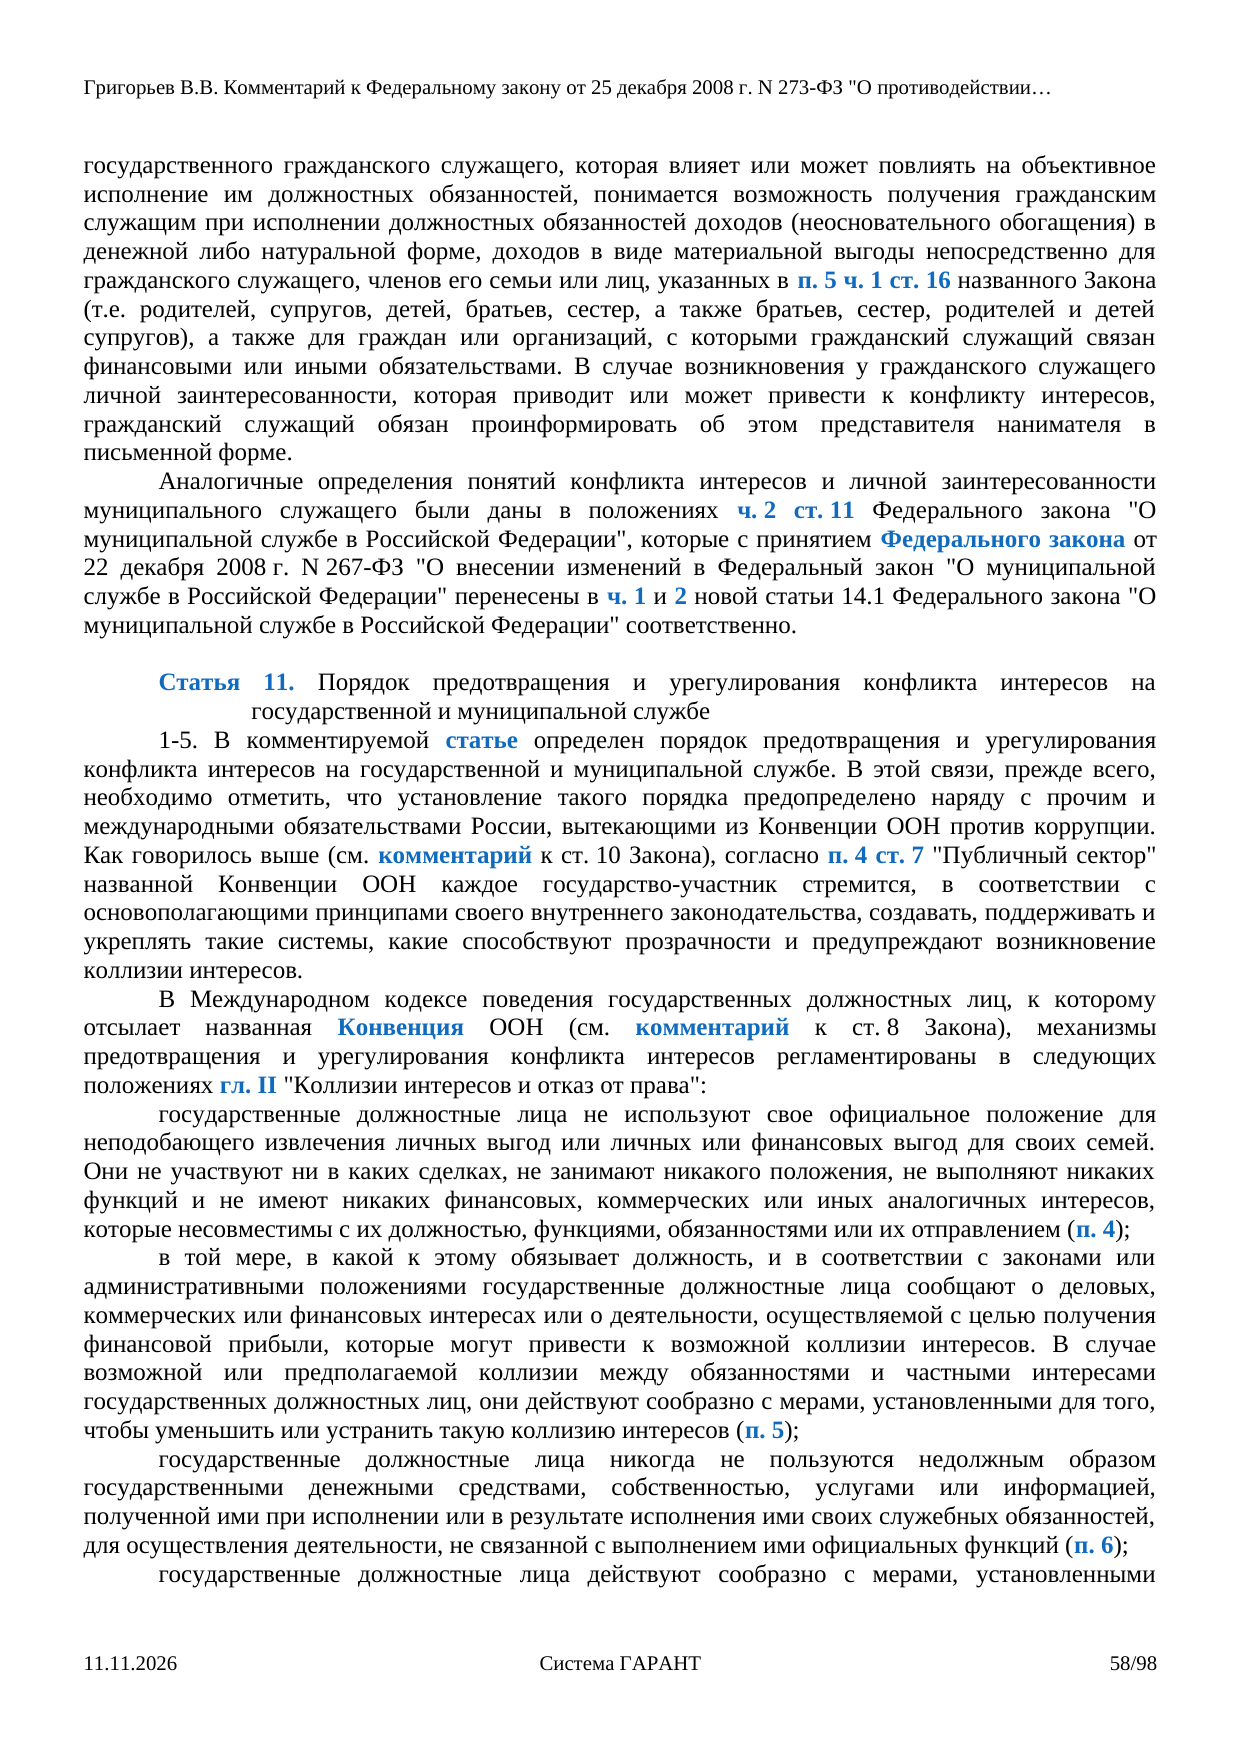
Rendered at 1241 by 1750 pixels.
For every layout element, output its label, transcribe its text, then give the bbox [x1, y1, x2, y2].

text в той мере, в какой к этому обязывает должность, и в соответствии с законами или административными положениями государственные должностные лица сообщают о деловых, коммерческих или финансовых интересах или о деятельности, осуществляемой с целью получения финансовой прибыли, которые могут привести к возможной коллизии интересов. В случае возможной или предполагаемой коллизии между обязанностями и частными интересами государственных должностных лиц, они действуют сообразно с мерами, установленными для того, чтобы уменьшить или устранить такую коллизию интересов (п. 5); [83, 1242, 1157, 1444]
text В Международном кодексе поведения государственных должностных лиц, к которому отсылает названная Конвенция ООН (см. комментарий к ст. 8 Закона), механизмы предотвращения и урегулирования конфликта интересов регламентированы в следующих положениях гл. II "Коллизии интересов и отказ от права": [83, 984, 1157, 1099]
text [83, 1559, 1157, 1587]
text 1-5. В комментируемой статье определен порядок предотвращения и урегулирования конфликта интересов на государственной и муниципальной службе. В этой связи, прежде всего, необходимо отметить, что установление такого порядка предопределено наряду с прочим и международными обязательствами России, вытекающими из Конвенции ООН против коррупции. Как говорилось выше (см. комментарий к ст. 10 Закона), согласно п. 4 ст. 7 "Публичный сектор" названной Конвенции ООН каждое государство-участник стремится, в соответствии с основополагающими принципами своего внутреннего законодательства, создавать, поддерживать и укреплять такие системы, какие способствуют прозрачности и предупреждают возникновение коллизии интересов. [83, 725, 1157, 984]
text Статья 11. Порядок предотвращения и урегулирования конфликта интересов на государственной и муниципальной службе [158, 667, 1157, 725]
text Аналогичные определения понятий конфликта интересов и личной заинтересованности муниципального служащего были даны в положениях ч. 2 ст. 11 Федерального закона "О муниципальной службе в Российской Федерации", которые с принятием Федерального закона от 22 декабря 2008 г. N 267-ФЗ "О внесении изменений в Федеральный закон "О муниципальной службе в Российской Федерации" перенесены в ч. 1 и 2 новой статьи 14.1 Федерального закона "О муниципальной службе в Российской Федерации" соответственно. [83, 466, 1157, 639]
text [83, 150, 1157, 466]
text государственные должностные лица никогда не пользуются недолжным образом государственными денежными средствами, собственностью, услугами или информацией, полученной ими при исполнении или в результате исполнения ими своих служебных обязанностей, для осуществления деятельности, не связанной с выполнением ими официальных функций (п. 6); [83, 1444, 1157, 1559]
text государственные должностные лица не используют свое официальное положение для неподобающего извлечения личных выгод или личных или финансовых выгод для своих семей. Они не участвуют ни в каких сделках, не занимают никакого положения, не выполняют никаких функций и не имеют никаких финансовых, коммерческих или иных аналогичных интересов, которые несовместимы с их должностью, функциями, обязанностями или их отправлением (п. 4); [83, 1099, 1157, 1242]
